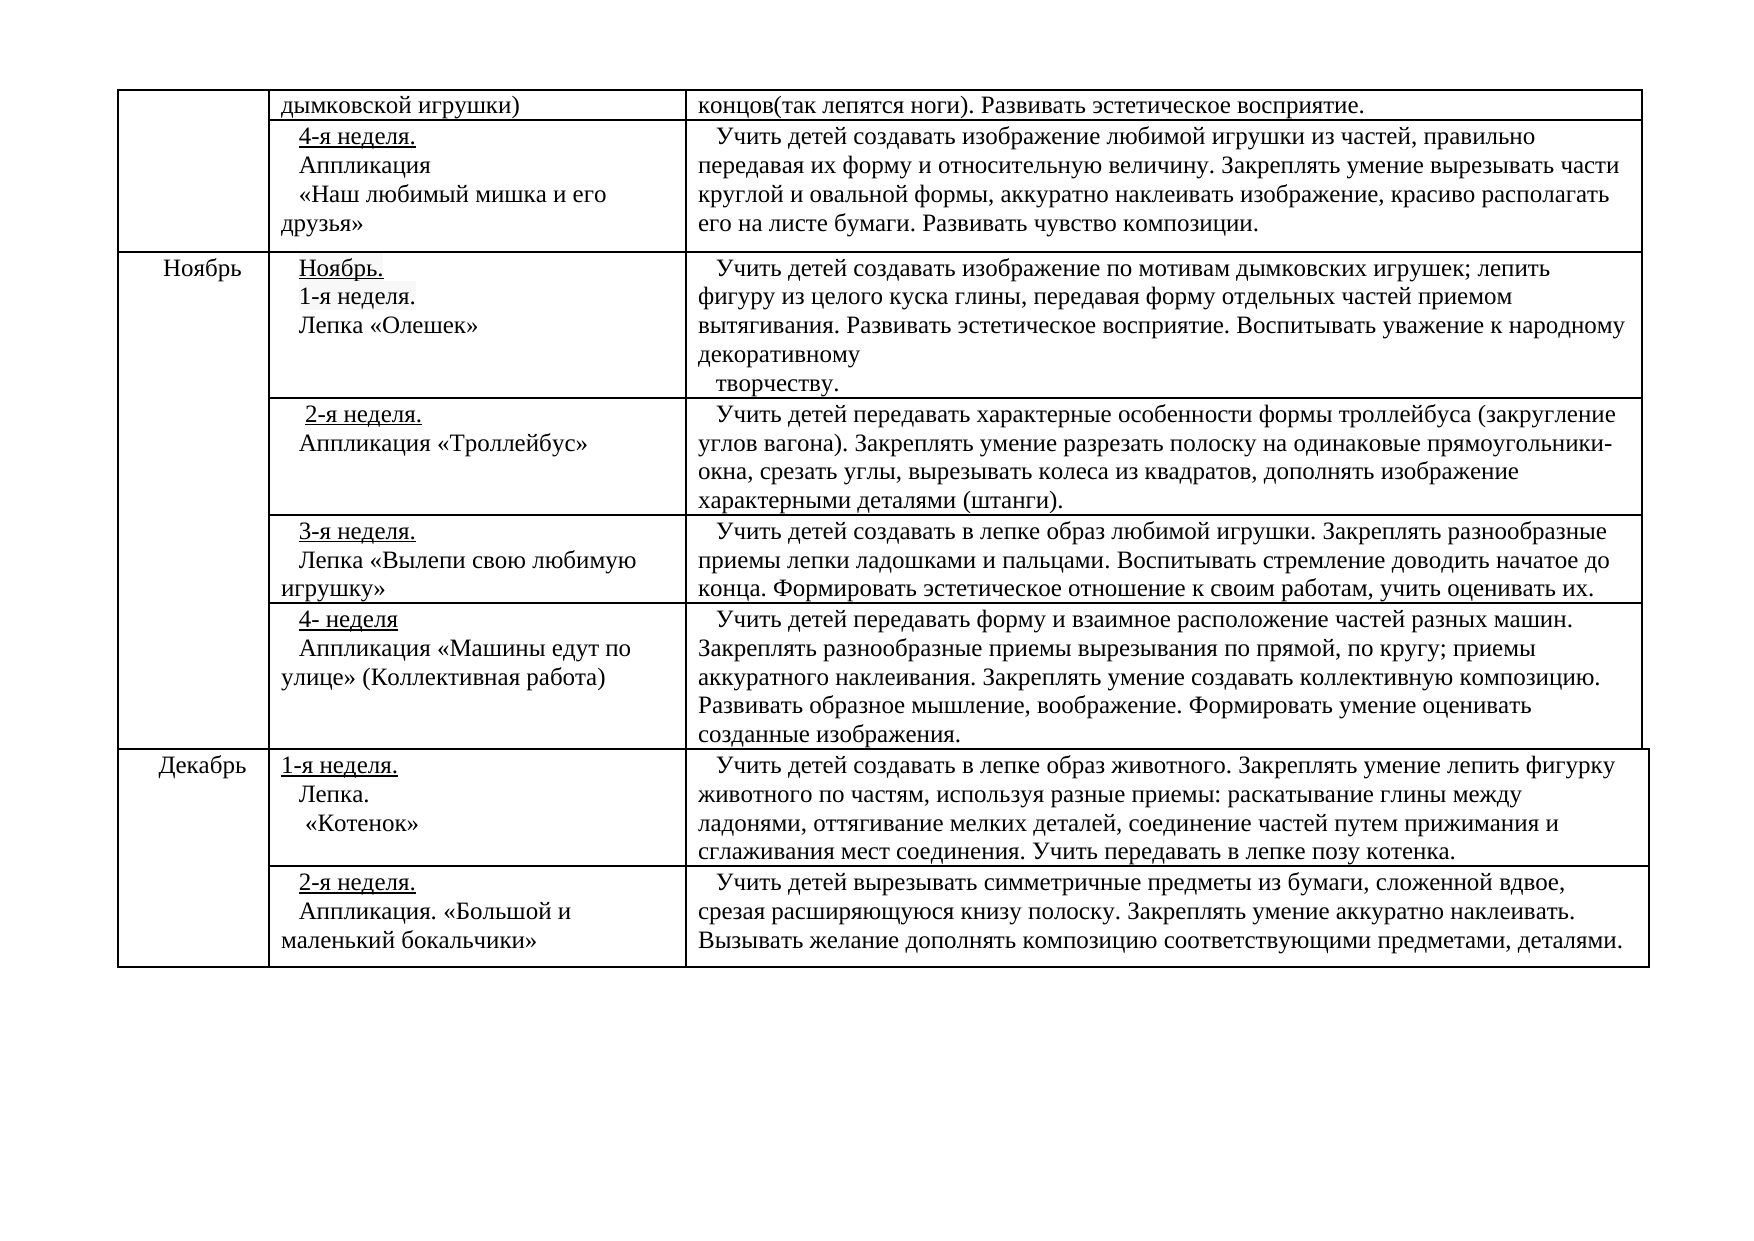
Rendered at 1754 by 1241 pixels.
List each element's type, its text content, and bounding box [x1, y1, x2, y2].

table_cell 4- неделя Аппликация «Машины едут по улице» (Коллективная работа) [270, 604, 685, 748]
table_cell Учить детей вырезывать симметричные предметы из бумаги, сложенной вдвое, срезая расширяющуюся книзу полоску. Закреплять умение аккуратно наклеивать. Вызывать желание дополнять композицию соответствующими предметами, деталями. [687, 867, 1648, 966]
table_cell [270, 91, 685, 119]
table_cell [687, 91, 1641, 119]
table_cell Ноябрь [119, 253, 268, 748]
table_cell Учить детей передавать характерные особенности формы троллейбуса (закругление углов вагона). Закреплять умение разрезать полоску на одинаковые прямоугольники-окна, срезать углы, вырезывать колеса из квадратов, дополнять изображение характерными деталями (штанги). [687, 399, 1641, 514]
table_cell Учить детей создавать в лепке образ любимой игрушки. Закреплять разнообразные приемы лепки ладошками и пальцами. Воспитывать стремление доводить начатое до конца. Формировать эстетическое отношение к своим работам, учить оценивать их. [687, 516, 1641, 602]
table_cell Учить детей передавать форму и взаимное расположение частей разных машин. Закреплять разнообразные приемы вырезывания по прямой, по кругу; приемы аккуратного наклеивания. Закреплять умение создавать коллективную композицию. Развивать образное мышление, воображение. Формировать умение оценивать созданные изображения. [687, 604, 1641, 748]
table_cell 1-я неделя. Лепка. «Котенок» [270, 750, 685, 865]
table_cell 2-я неделя. Аппликация «Троллейбус» [270, 399, 685, 514]
table_cell Декабрь [119, 750, 268, 966]
table_cell 2-я неделя. Аппликация. «Большой и маленький бокальчики» [270, 867, 685, 966]
table_cell Учить детей создавать изображение любимой игрушки из частей, правильно передавая их форму и относительную величину. Закреплять умение вырезывать части круглой и овальной формы, аккуратно наклеивать изображение, красиво располагать его на листе бумаги. Развивать чувство композиции. [687, 121, 1641, 251]
table_cell Учить детей создавать изображение по мотивам дымковских игрушек; лепить фигуру из целого куска глины, передавая форму отдельных частей приемом вытягивания. Развивать эстетическое восприятие. Воспитывать уважение к народному декоративному творчеству. [687, 253, 1641, 397]
table_cell Ноябрь. 1-я неделя. Лепка «Олешек» [270, 253, 685, 397]
table_cell Учить детей создавать в лепке образ животного. Закреплять умение лепить фигурку животного по частям, используя разные приемы: раскатывание глины между ладонями, оттягивание мелких деталей, соединение частей путем прижимания и сглаживания мест соединения. Учить передавать в лепке позу котенка. [687, 750, 1648, 865]
table_cell 3-я неделя. Лепка «Вылепи свою любимую игрушку» [270, 516, 685, 602]
table_cell 4-я неделя. Аппликация «Наш любимый мишка и его друзья» [270, 121, 685, 251]
